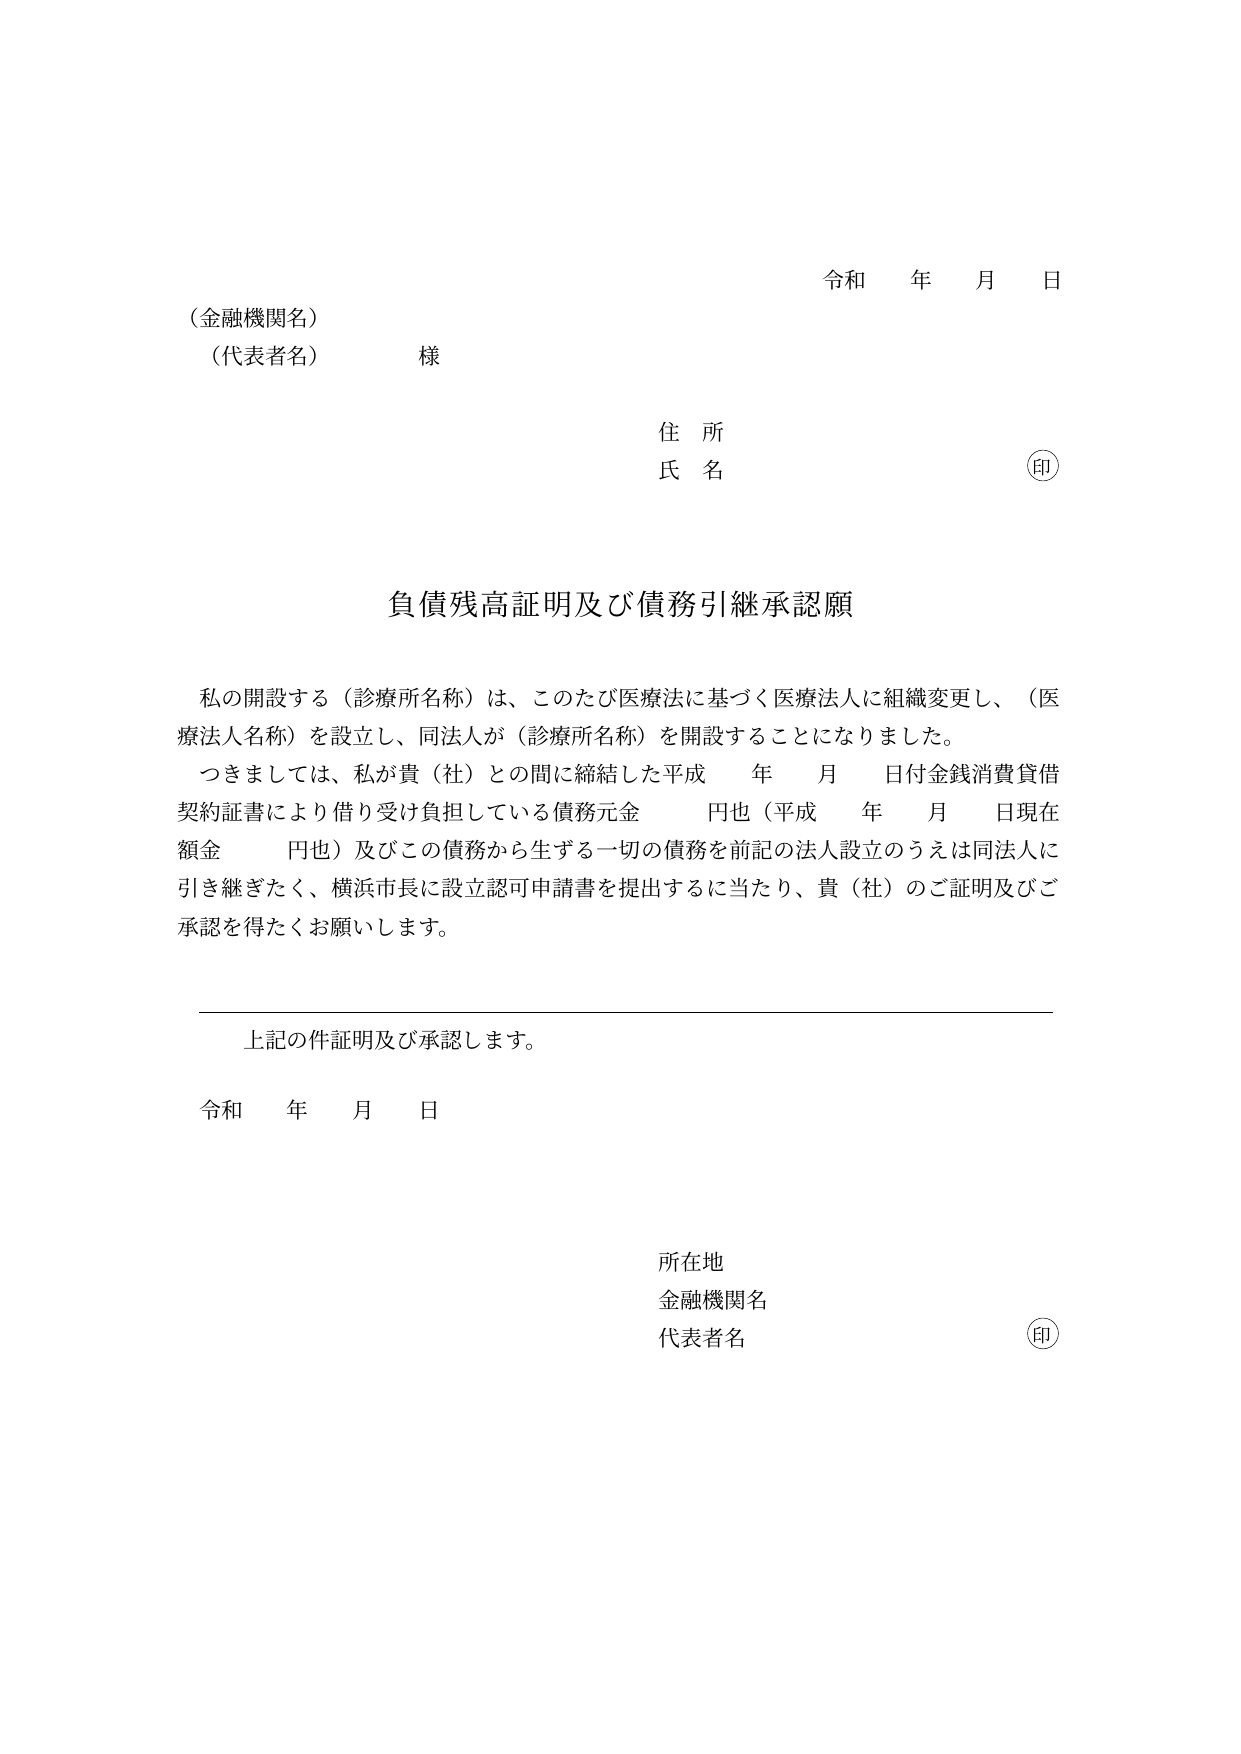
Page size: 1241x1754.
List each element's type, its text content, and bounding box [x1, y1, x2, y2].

text 負債残高証明及び債務引継承認願 [177, 564, 1063, 640]
text つきましては、私が貴（社）との間に締結した平成 年 月 日付金銭消費貸借契約証書により借り受け負担している債務元金 円也（平成 年 月 日現在額金 円也）及びこの債務から生ずる一切の債務を前記の法人設立のうえは同法人に引き継ぎたく、横浜市長に設立認可申請書を提出するに当たり、貴（社）のご証明及びご承認を得たくお願いします。 [177, 754, 1063, 944]
text 住 所 [658, 412, 1063, 450]
text 代表者名 [658, 1318, 1063, 1356]
text 令和 年 月 日 [199, 1090, 1063, 1128]
text （代表者名） 様 [199, 336, 1063, 374]
text 所在地 [658, 1242, 1063, 1280]
text 金融機関名 [658, 1280, 1063, 1318]
text 私の開設する（診療所名称）は、このたび医療法に基づく医療法人に組織変更し、（医療法人名称）を設立し、同法人が（診療所名称）を開設することになりました。 [177, 678, 1063, 754]
text 氏 名 [658, 450, 1063, 488]
text 上記の件証明及び承認します。 [243, 1021, 1063, 1058]
text 令和 年 月 日 [177, 260, 1063, 298]
text （金融機関名） [177, 298, 1063, 336]
